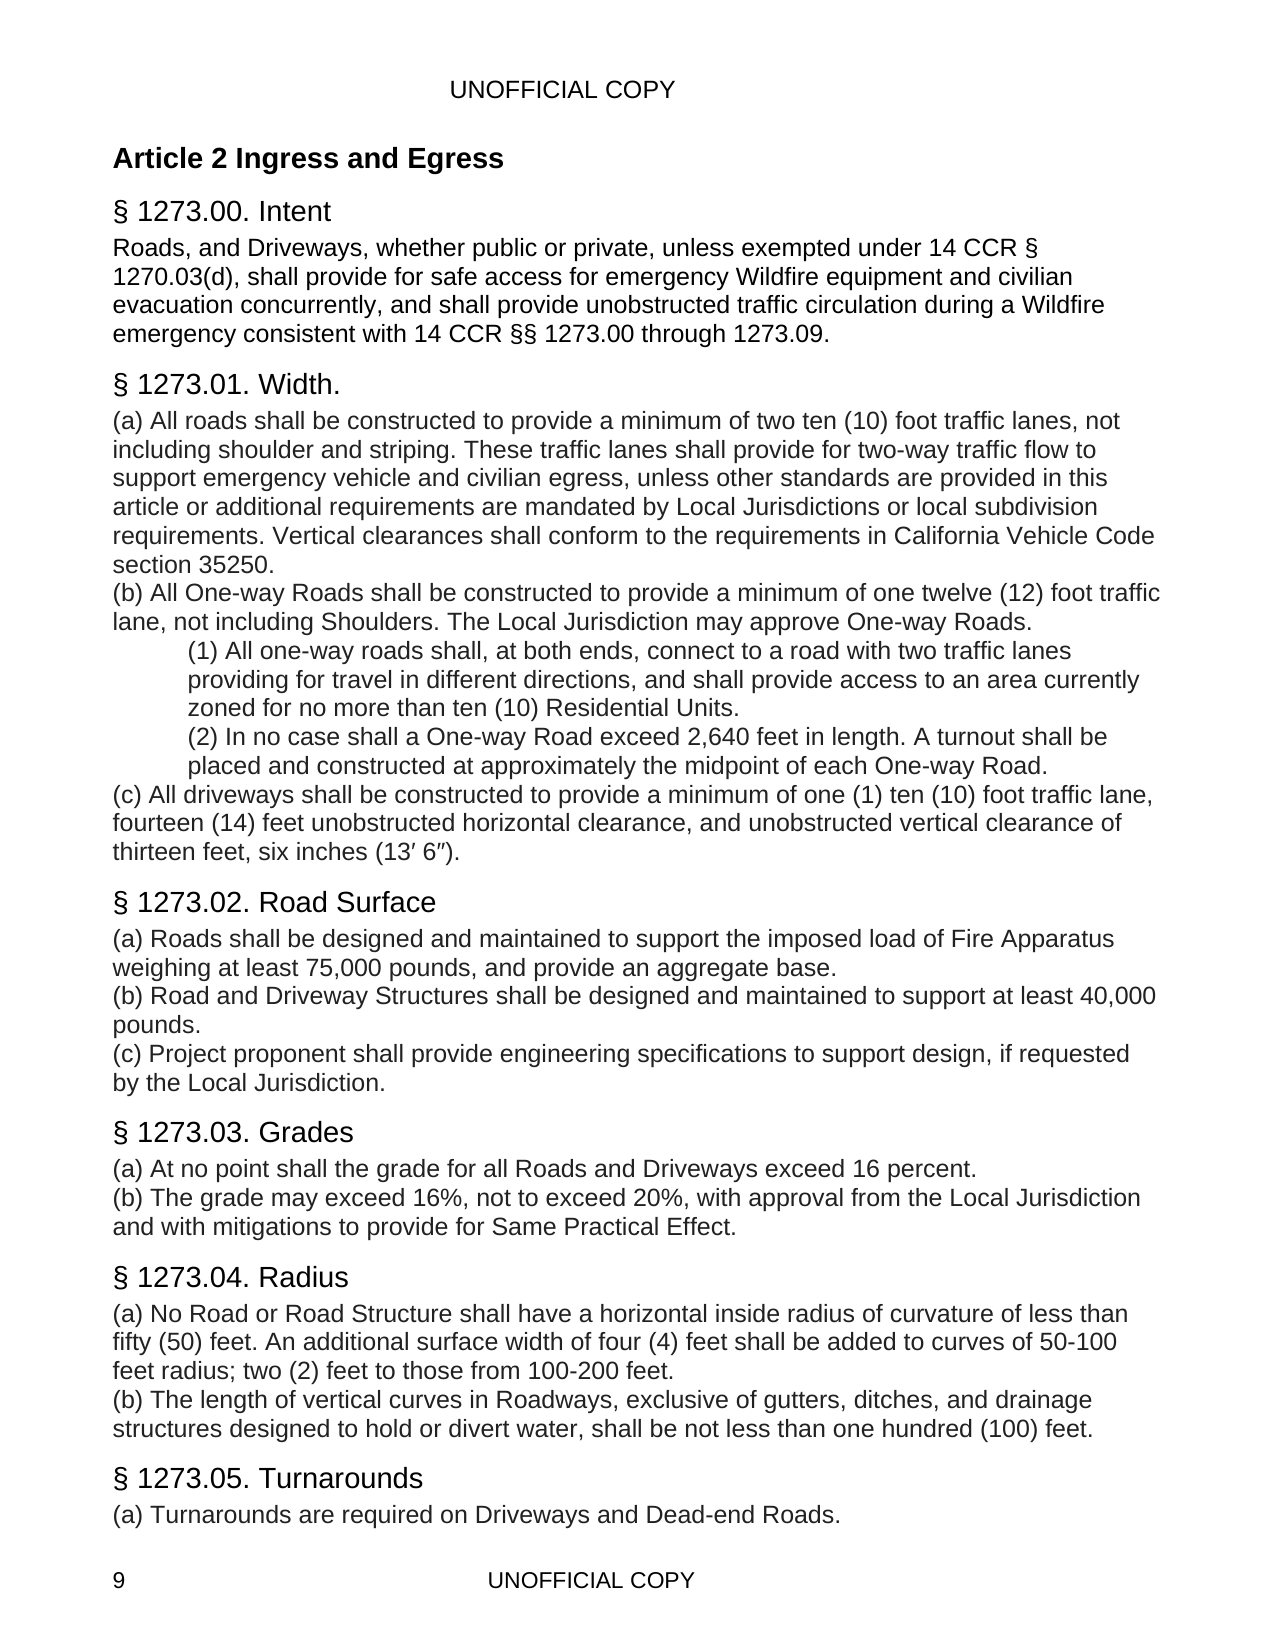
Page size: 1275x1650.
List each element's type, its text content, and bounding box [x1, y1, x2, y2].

text (a) At no point shall the grade for all Roads and Driveways exceed 16 percent. [112, 1154, 1162, 1183]
text (a) No Road or Road Structure shall have a horizontal inside radius of curvature of less than fifty (50) feet. An additional surface width of four (4) feet shall be added to curves of 50-100 feet radius; two (2) feet to those from 100-200 feet. [112, 1299, 1162, 1385]
subtitle § 1273.00. Intent [112, 200, 1162, 227]
text (c) Project proponent shall provide engineering specifications to support design, if requested by the Local Jurisdiction. [112, 1039, 1162, 1096]
subtitle § 1273.04. Radius [112, 1266, 1162, 1292]
text (a) Turnarounds are required on Driveways and Dead-end Roads. [112, 1500, 1162, 1529]
text (2) In no case shall a One-way Road exceed 2,640 feet in length. A turnout shall be placed and constructed at approximately the midpoint of each One-way Road. [187, 722, 1162, 779]
subtitle § 1273.01. Width. [112, 373, 1162, 399]
text Roads, and Driveways, whether public or private, unless exempted under 14 CCR § 1270.03(d), shall provide for safe access for emergency Wildfire equipment and civilian evacuation concurrently, and shall provide unobstructed traffic circulation during a Wildfire emergency consistent with 14 CCR §§ 1273.00 through 1273.09. [112, 233, 1162, 348]
text (b) All One-way Roads shall be constructed to provide a minimum of one twelve (12) foot traffic lane, not including Shoulders. The Local Jurisdiction may approve One-way Roads. [112, 578, 1162, 636]
text (b) Road and Driveway Structures shall be designed and maintained to support at least 40,000 pounds. [112, 981, 1162, 1039]
subtitle § 1273.03. Grades [112, 1121, 1162, 1148]
text (b) The grade may exceed 16%, not to exceed 20%, with approval from the Local Jurisdiction and with mitigations to provide for Same Practical Effect. [112, 1183, 1162, 1241]
text (a) All roads shall be constructed to provide a minimum of two ten (10) foot traffic lanes, not including shoulder and striping. These traffic lanes shall provide for two-way traffic flow to support emergency vehicle and civilian egress, unless other standards are provided in this article or additional requirements are mandated by Local Jurisdictions or local subdivision requirements. Vertical clearances shall conform to the requirements in California Vehicle Code section 35250. [112, 406, 1162, 578]
text (1) All one-way roads shall, at both ends, connect to a road with two traffic lanes providing for travel in different directions, and shall provide access to an area currently zoned for no more than ten (10) Residential Units. [187, 636, 1162, 722]
subtitle Article 2 Ingress and Egress [112, 141, 1162, 175]
subtitle § 1273.05. Turnarounds [112, 1467, 1162, 1494]
subtitle § 1273.02. Road Surface [112, 891, 1162, 918]
text (b) The length of vertical curves in Roadways, exclusive of gutters, ditches, and drainage structures designed to hold or divert water, shall be not less than one hundred (100) feet. [112, 1385, 1162, 1442]
text (a) Roads shall be designed and maintained to support the imposed load of Fire Apparatus weighing at least 75,000 pounds, and provide an aggregate base. [112, 924, 1162, 981]
text (c) All driveways shall be constructed to provide a minimum of one (1) ten (10) foot traffic lane, fourteen (14) feet unobstructed horizontal clearance, and unobstructed vertical clearance of thirteen feet, six inches (13′ 6″). [112, 779, 1162, 866]
